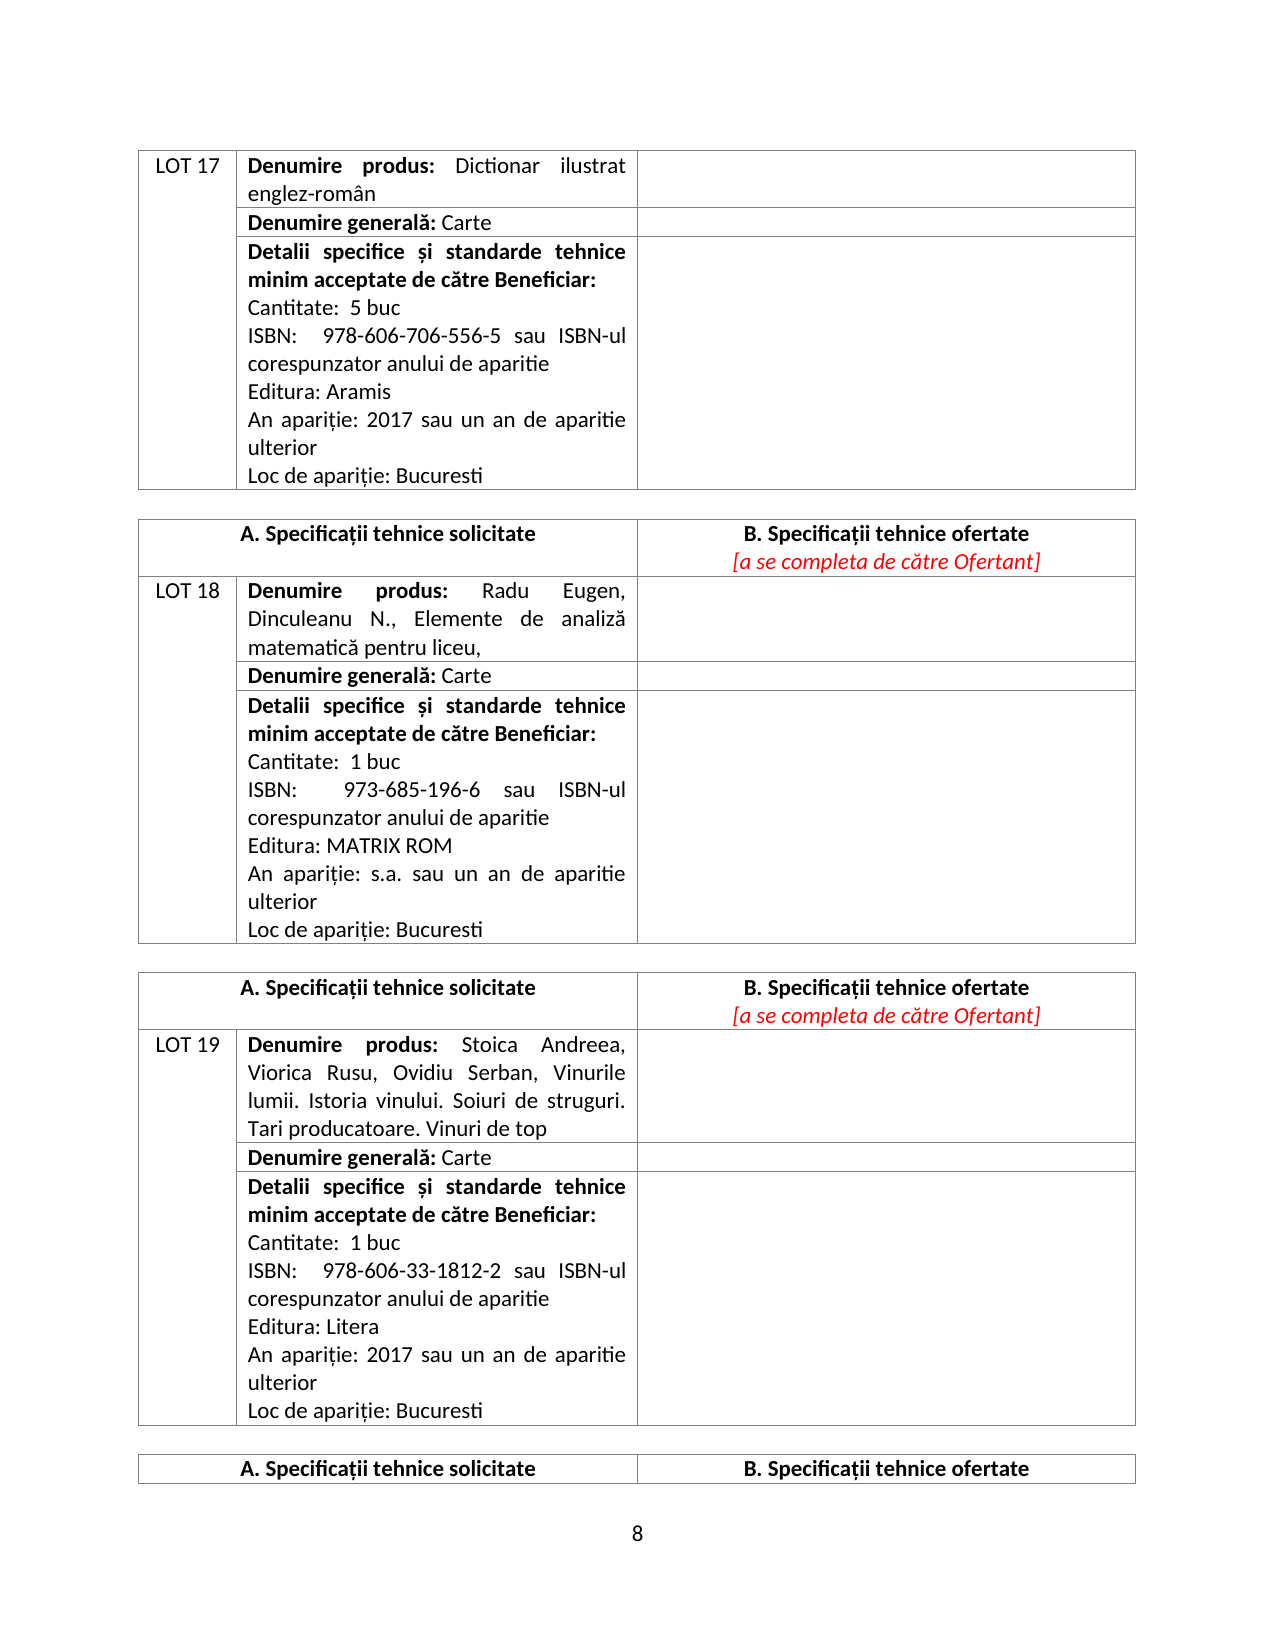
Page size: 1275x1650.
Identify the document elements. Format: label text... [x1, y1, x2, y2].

table_cell Denumire produs: Radu Eugen, Dinculeanu N., Elemente de analiză matematică pentru liceu, [237, 577, 637, 661]
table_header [638, 1455, 1135, 1483]
table_cell [638, 1172, 1135, 1424]
table_header B. Specificații tehnice ofertate [a se completa de către Ofertant] [638, 973, 1135, 1029]
table_cell [638, 208, 1135, 236]
table_cell Detalii specifice şi standarde tehnice minim acceptate de către Beneficiar: Cantitate: 1 buc ISBN: 973-685-196-6 sau ISBN-ul corespunzator anului de aparitie Editura: MATRIX ROM An apariţie: s.a. sau un an de aparitie ulterior Loc de apariţie: Bucuresti [237, 691, 637, 943]
table_cell Denumire generală: Carte [237, 662, 637, 690]
table_cell [638, 1030, 1135, 1142]
table_cell [638, 691, 1135, 943]
table_cell LOT 17 [139, 151, 236, 489]
table_header A. Specificaţii tehnice solicitate [139, 973, 637, 1029]
table_header A. Specificaţii tehnice solicitate [139, 520, 637, 576]
table_cell Denumire generală: Carte [237, 1143, 637, 1171]
table_cell [638, 577, 1135, 661]
table_cell [638, 662, 1135, 690]
table_cell LOT 19 [139, 1030, 236, 1424]
table_cell Denumire produs: Dictionar ilustrat englez-român [237, 151, 637, 207]
table_header B. Specificații tehnice ofertate [a se completa de către Ofertant] [638, 520, 1135, 576]
table_cell [638, 1143, 1135, 1171]
table_cell LOT 18 [139, 577, 236, 943]
table_cell Detalii specifice şi standarde tehnice minim acceptate de către Beneficiar: Cantitate: 5 buc ISBN: 978-606-706-556-5 sau ISBN-ul corespunzator anului de aparitie Editura: Aramis An apariţie: 2017 sau un an de aparitie ulterior Loc de apariţie: Bucuresti [237, 237, 637, 489]
table_cell Denumire produs: Stoica Andreea, Viorica Rusu, Ovidiu Serban, Vinurile lumii. Istoria vinului. Soiuri de struguri. Tari producatoare. Vinuri de top [237, 1030, 637, 1142]
table_cell [638, 151, 1135, 207]
table_cell [638, 237, 1135, 489]
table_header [139, 1455, 637, 1483]
table_cell Denumire generală: Carte [237, 208, 637, 236]
table_cell Detalii specifice şi standarde tehnice minim acceptate de către Beneficiar: Cantitate: 1 buc ISBN: 978-606-33-1812-2 sau ISBN-ul corespunzator anului de aparitie Editura: Litera An apariţie: 2017 sau un an de aparitie ulterior Loc de apariţie: Bucuresti [237, 1172, 637, 1424]
